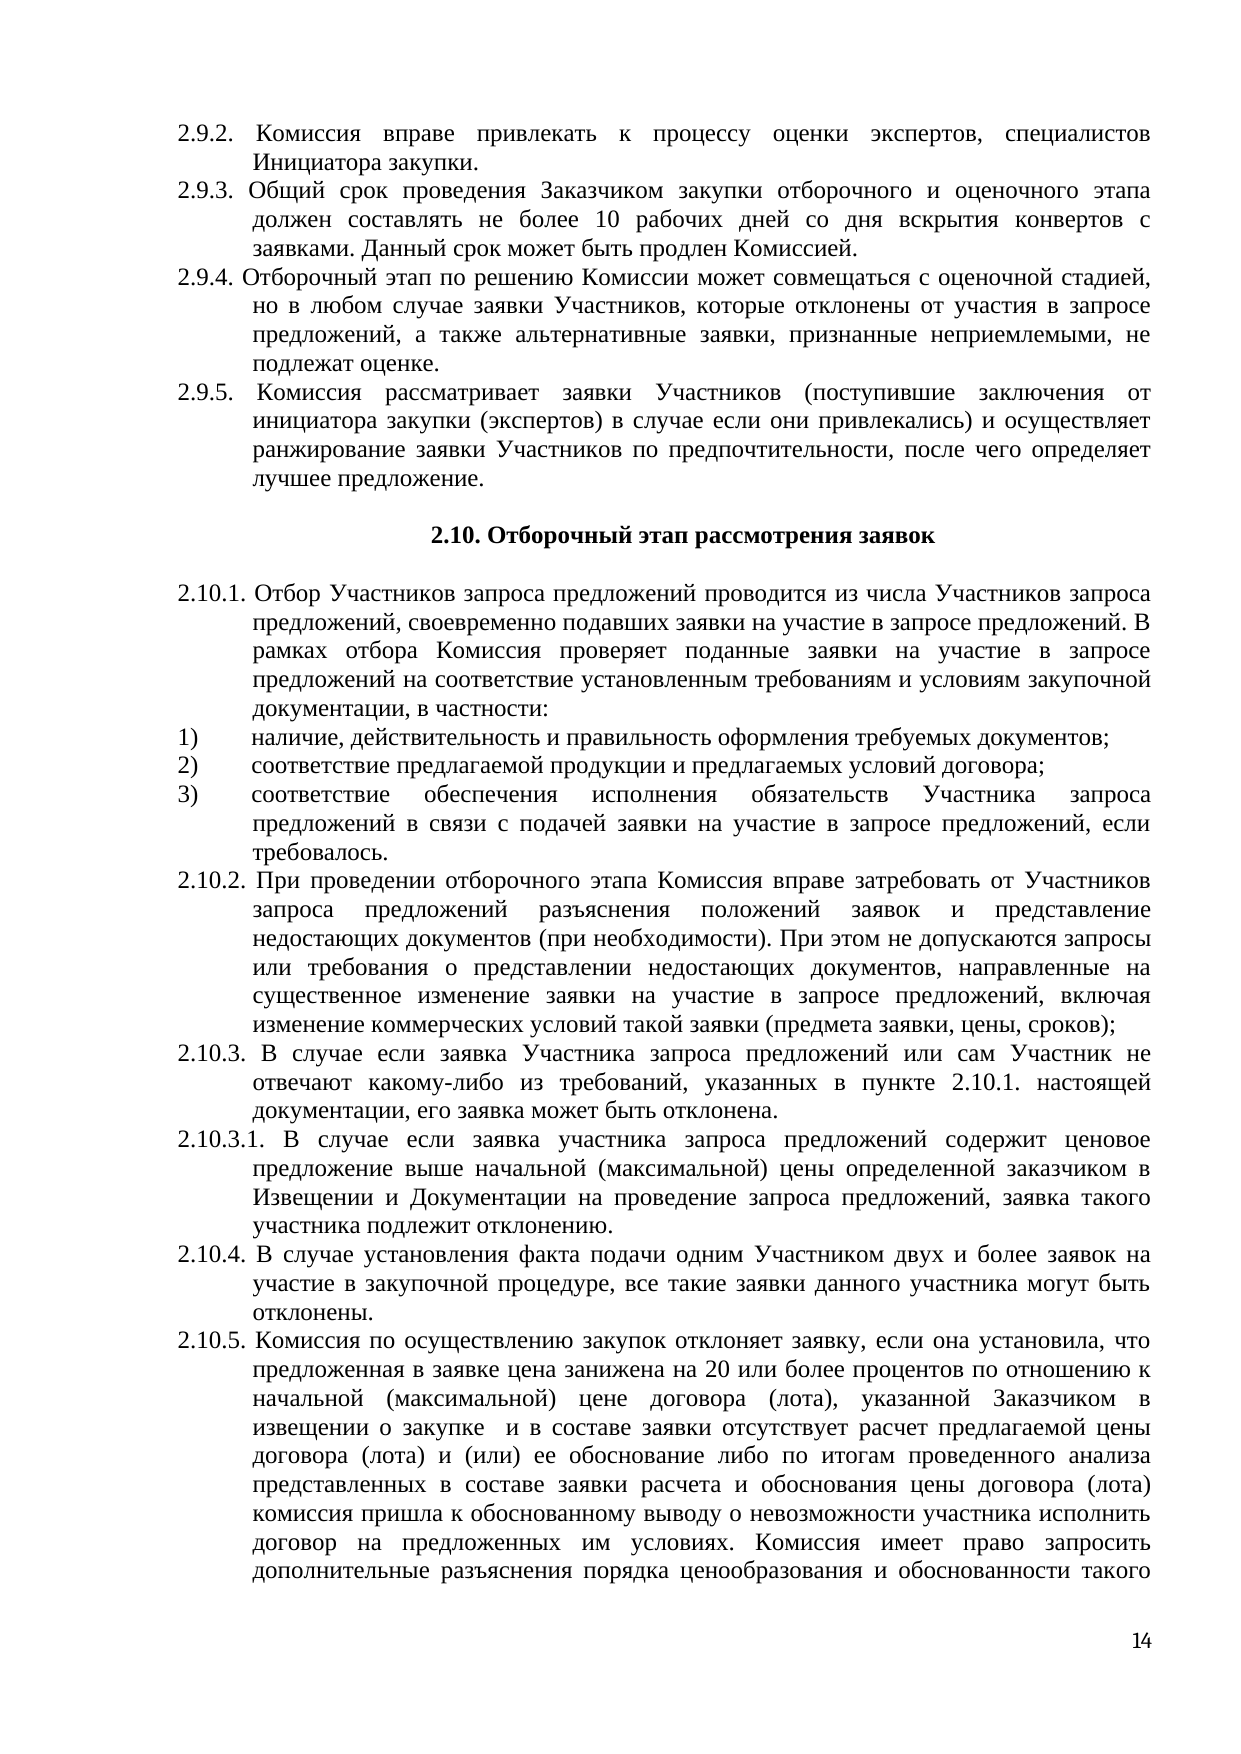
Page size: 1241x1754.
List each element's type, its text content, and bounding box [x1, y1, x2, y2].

text 2.10.1. Отбор Участников запроса предложений проводится из числа Участников запроса предложений, своевременно подавших заявки на участие в запросе предложений. В рамках отбора Комиссия проверяет поданные заявки на участие в запросе предложений на соответствие установленным требованиям и условиям закупочной документации, в частности: [177, 578, 1152, 722]
text 2.9.3. Общий срок проведения Заказчиком закупки отборочного и оценочного этапа должен составлять не более 10 рабочих дней со дня вскрытия конвертов с заявками. Данный срок может быть продлен Комиссией. [177, 176, 1152, 262]
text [177, 1326, 1152, 1584]
list наличие, действительность и правильность оформления требуемых документов; [177, 722, 1152, 751]
text 2.9.4. Отборочный этап по решению Комиссии может совмещаться с оценочной стадией, но в любом случае заявки Участников, которые отклонены от участия в запросе предложений, а также альтернативные заявки, признанные неприемлемыми, не подлежат оценке. [177, 262, 1152, 377]
text 2.9.5. Комиссия рассматривает заявки Участников (поступившие заключения от инициатора закупки (экспертов) в случае если они привлекались) и осуществляет ранжирование заявки Участников по предпочтительности, после чего определяет лучшее предложение. [177, 377, 1152, 492]
text 2.10.2. При проведении отборочного этапа Комиссия вправе затребовать от Участников запроса предложений разъяснения положений заявок и представление недостающих документов (при необходимости). При этом не допускаются запросы или требования о представлении недостающих документов, направленные на существенное изменение заявки на участие в запросе предложений, включая изменение коммерческих условий такой заявки (предмета заявки, цены, сроков); [177, 866, 1152, 1038]
text 2.10.3. В случае если заявка Участника запроса предложений или сам Участник не отвечают какому-либо из требований, указанных в пункте 2.10.1. настоящей документации, его заявка может быть отклонена. [177, 1038, 1152, 1124]
list соответствие предлагаемой продукции и предлагаемых условий договора; [177, 751, 1152, 779]
list соответствие обеспечения исполнения обязательств Участника запроса предложений в связи с подачей заявки на участие в запросе предложений, если требовалось. [177, 779, 1152, 866]
text 2.10.3.1. В случае если заявка участника запроса предложений содержит ценовое предложение выше начальной (максимальной) цены определенной заказчиком в Извещении и Документации на проведение запроса предложений, заявка такого участника подлежит отклонению. [177, 1124, 1152, 1239]
list Отборочный этап рассмотрения заявок [214, 521, 1152, 549]
text 2.9.2. Комиссия вправе привлекать к процессу оценки экспертов, специалистов Инициатора закупки. [177, 118, 1152, 176]
text 2.10.4. В случае установления факта подачи одним Участником двух и более заявок на участие в закупочной процедуре, все такие заявки данного участника могут быть отклонены. [177, 1239, 1152, 1326]
